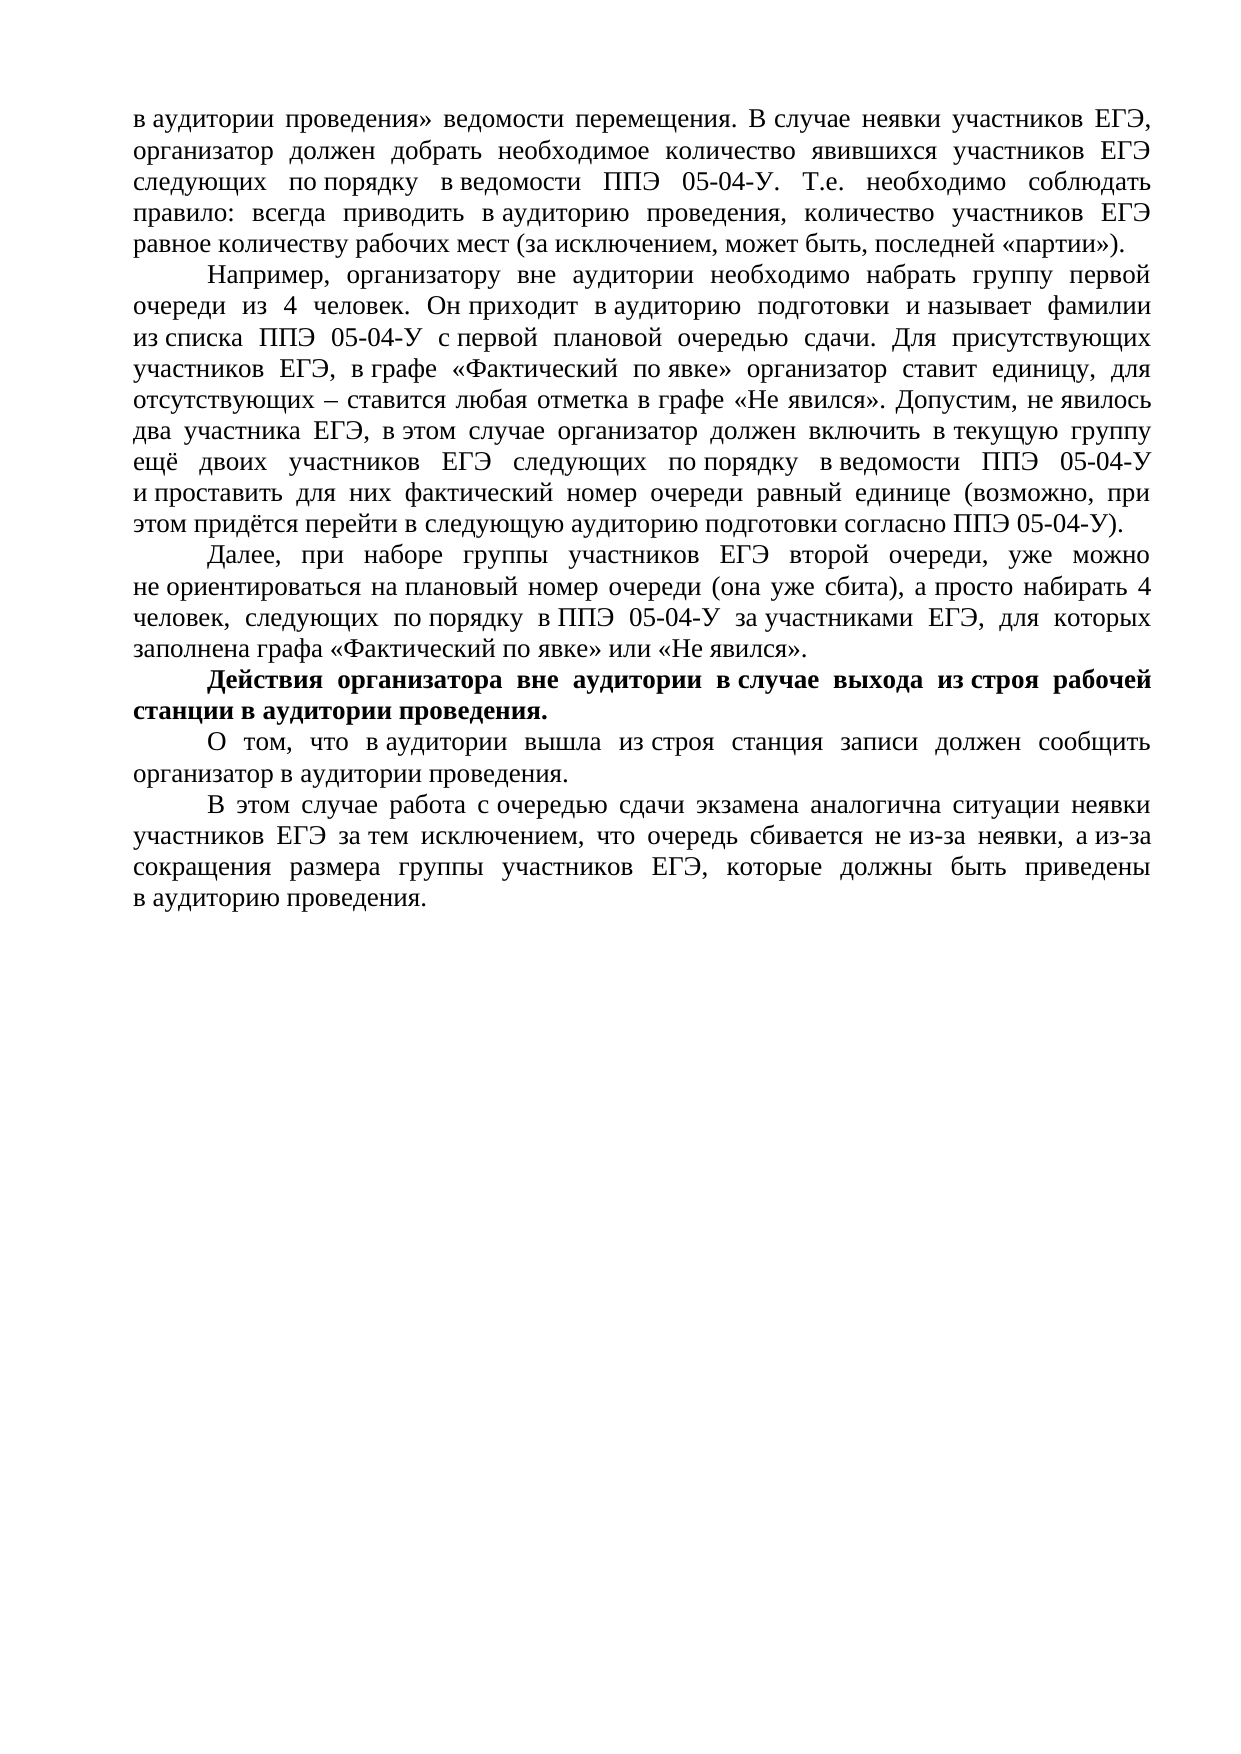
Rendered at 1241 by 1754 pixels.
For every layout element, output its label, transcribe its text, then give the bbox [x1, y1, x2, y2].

text Например, организатору вне аудитории необходимо набрать группу первой очереди из 4 человек. Он приходит в аудиторию подготовки и называет фамилии из списка ППЭ 05-04-У с первой плановой очередью сдачи. Для присутствующих участников ЕГЭ, в графе «Фактический по явке» организатор ставит единицу, для отсутствующих – ставится любая отметка в графе «Не явился». Допустим, не явилось два участника ЕГЭ, в этом случае организатор должен включить в текущую группу ещё двоих участников ЕГЭ следующих по порядку в ведомости ППЭ 05-04-У и проставить для них фактический номер очереди равный единице (возможно, при этом придётся перейти в следующую аудиторию подготовки согласно ППЭ 05-04-У). [133, 258, 1152, 539]
text Действия организатора вне аудитории в случае выхода из строя рабочей станции в аудитории проведения. [133, 663, 1152, 726]
text В этом случае работа с очередью сдачи экзамена аналогична ситуации неявки участников ЕГЭ за тем исключением, что очередь сбивается не из-за неявки, а из-за сокращения размера группы участников ЕГЭ, которые должны быть приведены в аудиторию проведения. [133, 788, 1152, 912]
text Далее, при наборе группы участников ЕГЭ второй очереди, уже можно не ориентироваться на плановый номер очереди (она уже сбита), а просто набирать 4 человек, следующих по порядку в ППЭ 05-04-У за участниками ЕГЭ, для которых заполнена графа «Фактический по явке» или «Не явился». [133, 539, 1152, 663]
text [133, 103, 1152, 258]
text О том, что в аудитории вышла из строя станция записи должен сообщить организатор в аудитории проведения. [133, 726, 1152, 788]
